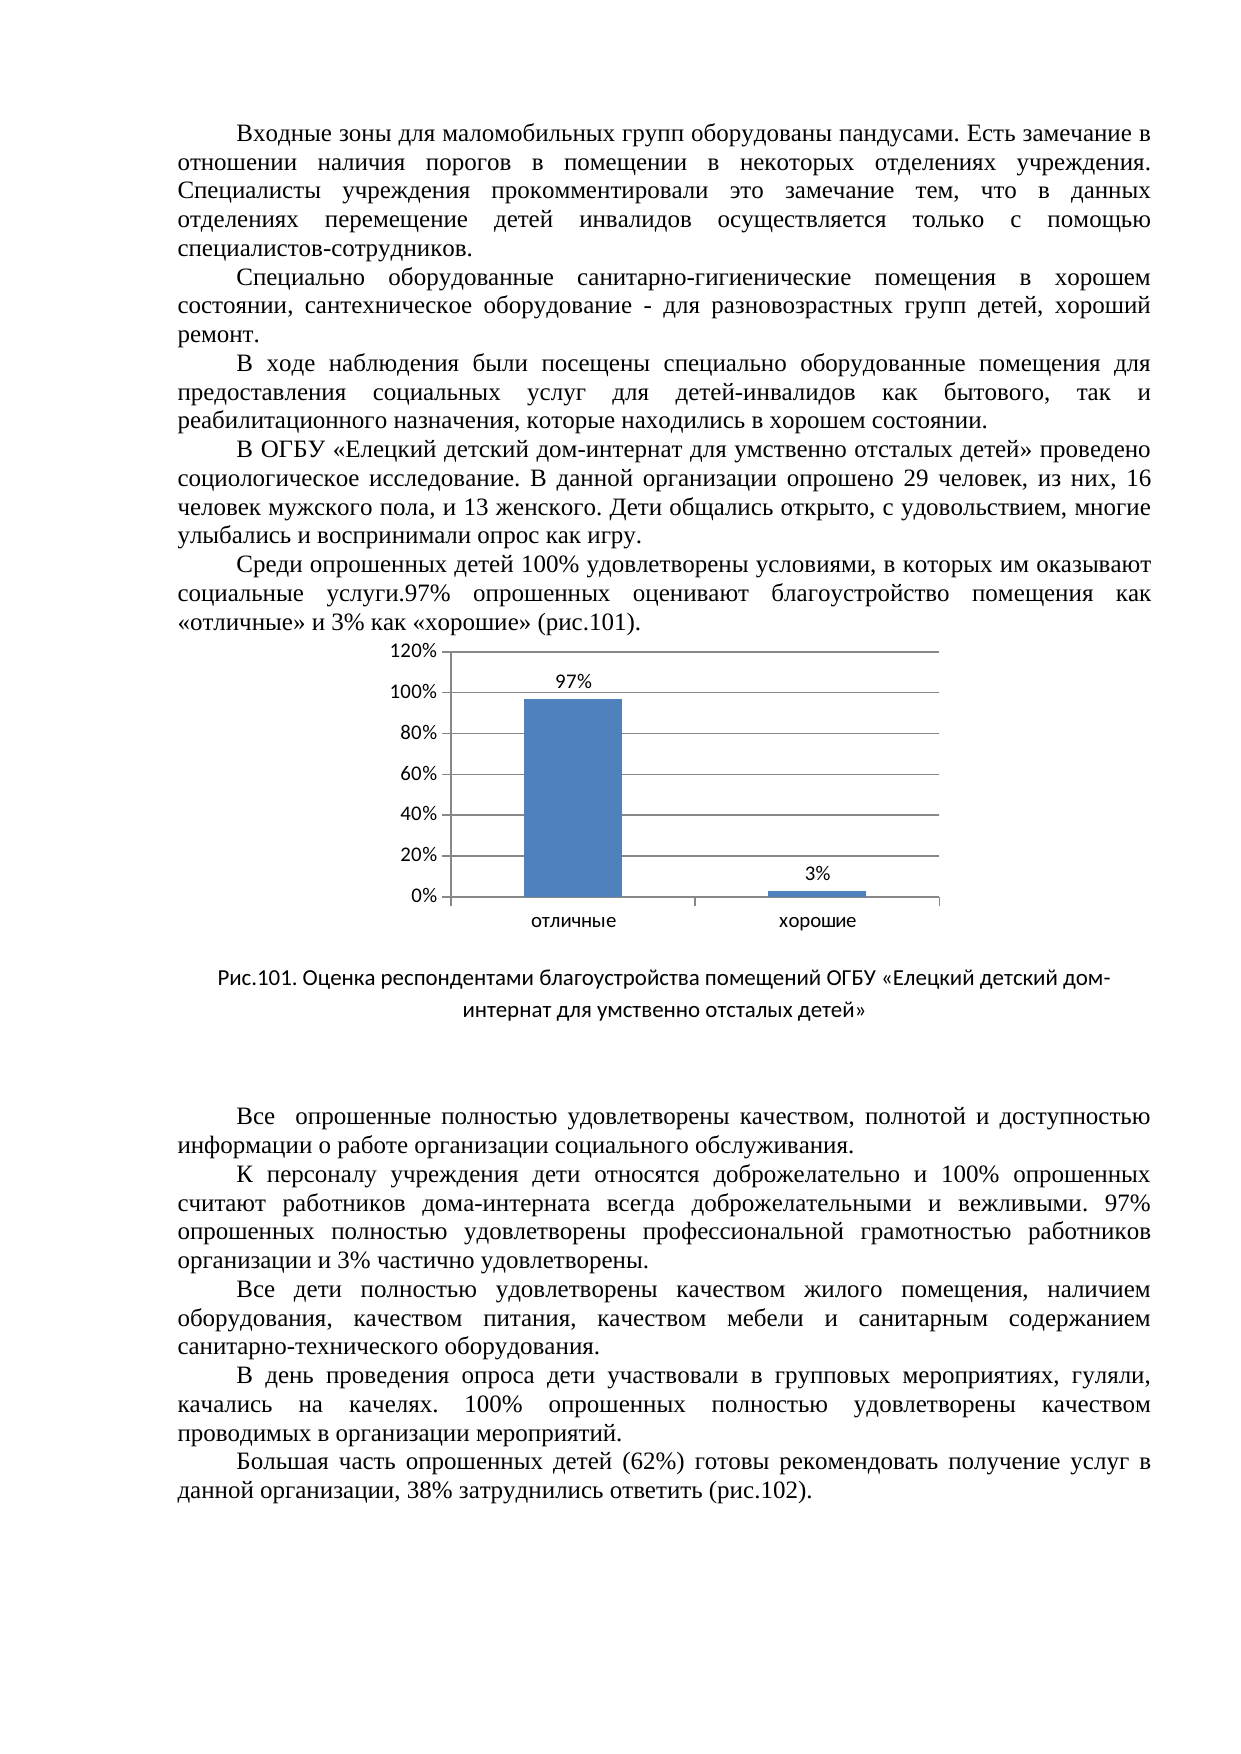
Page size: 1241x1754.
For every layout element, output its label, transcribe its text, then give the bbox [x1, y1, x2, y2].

text В ходе наблюдения были посещены специально оборудованные помещения для предоставления социальных услуг для детей-инвалидов как бытового, так и реабилитационного назначения, которые находились в хорошем состоянии. [177, 348, 1152, 434]
text В день проведения опроса дети участвовали в групповых мероприятиях, гуляли, качались на качелях. 100% опрошенных полностью удовлетворены качеством проводимых в организации мероприятий. [177, 1360, 1152, 1446]
text В ОГБУ «Елецкий детский дом-интернат для умственно отсталых детей» проведено социологическое исследование. В данной организации опрошено 29 человек, из них, 16 человек мужского пола, и 13 женского. Дети общались открыто, с удовольствием, многие улыбались и воспринимали опрос как игру. [177, 434, 1152, 549]
text Большая часть опрошенных детей (62%) готовы рекомендовать получение услуг в данной организации, 38% затруднились ответить (рис.102). [177, 1446, 1152, 1504]
text Специально оборудованные санитарно-гигиенические помещения в хорошем состоянии, сантехническое оборудование - для разновозрастных групп детей, хороший ремонт. [177, 262, 1152, 348]
text Среди опрошенных детей 100% удовлетворены условиями, в которых им оказывают социальные услуги.97% опрошенных оценивают благоустройство помещения как «отличные» и 3% как «хорошие» (рис.101). [177, 549, 1152, 636]
text Все опрошенные полностью удовлетворены качеством, полнотой и доступностью информации о работе организации социального обслуживания. [177, 1101, 1152, 1159]
text Входные зоны для маломобильных групп оборудованы пандусами. Есть замечание в отношении наличия порогов в помещении в некоторых отделениях учреждения. Специалисты учреждения прокомментировали это замечание тем, что в данных отделениях перемещение детей инвалидов осуществляется только с помощью специалистов-сотрудников. [177, 118, 1152, 262]
text Все дети полностью удовлетворены качеством жилого помещения, наличием оборудования, качеством питания, качеством мебели и санитарным содержанием санитарно-технического оборудования. [177, 1274, 1152, 1360]
text К персоналу учреждения дети относятся доброжелательно и 100% опрошенных считают работников дома-интерната всегда доброжелательными и вежливыми. 97% опрошенных полностью удовлетворены профессиональной грамотностью работников организации и 3% частично удовлетворены. [177, 1159, 1152, 1274]
text Рис.101. Оценка респондентами благоустройства помещений ОГБУ «Елецкий детский дом-интернат для умственно отсталых детей» [177, 963, 1152, 1023]
